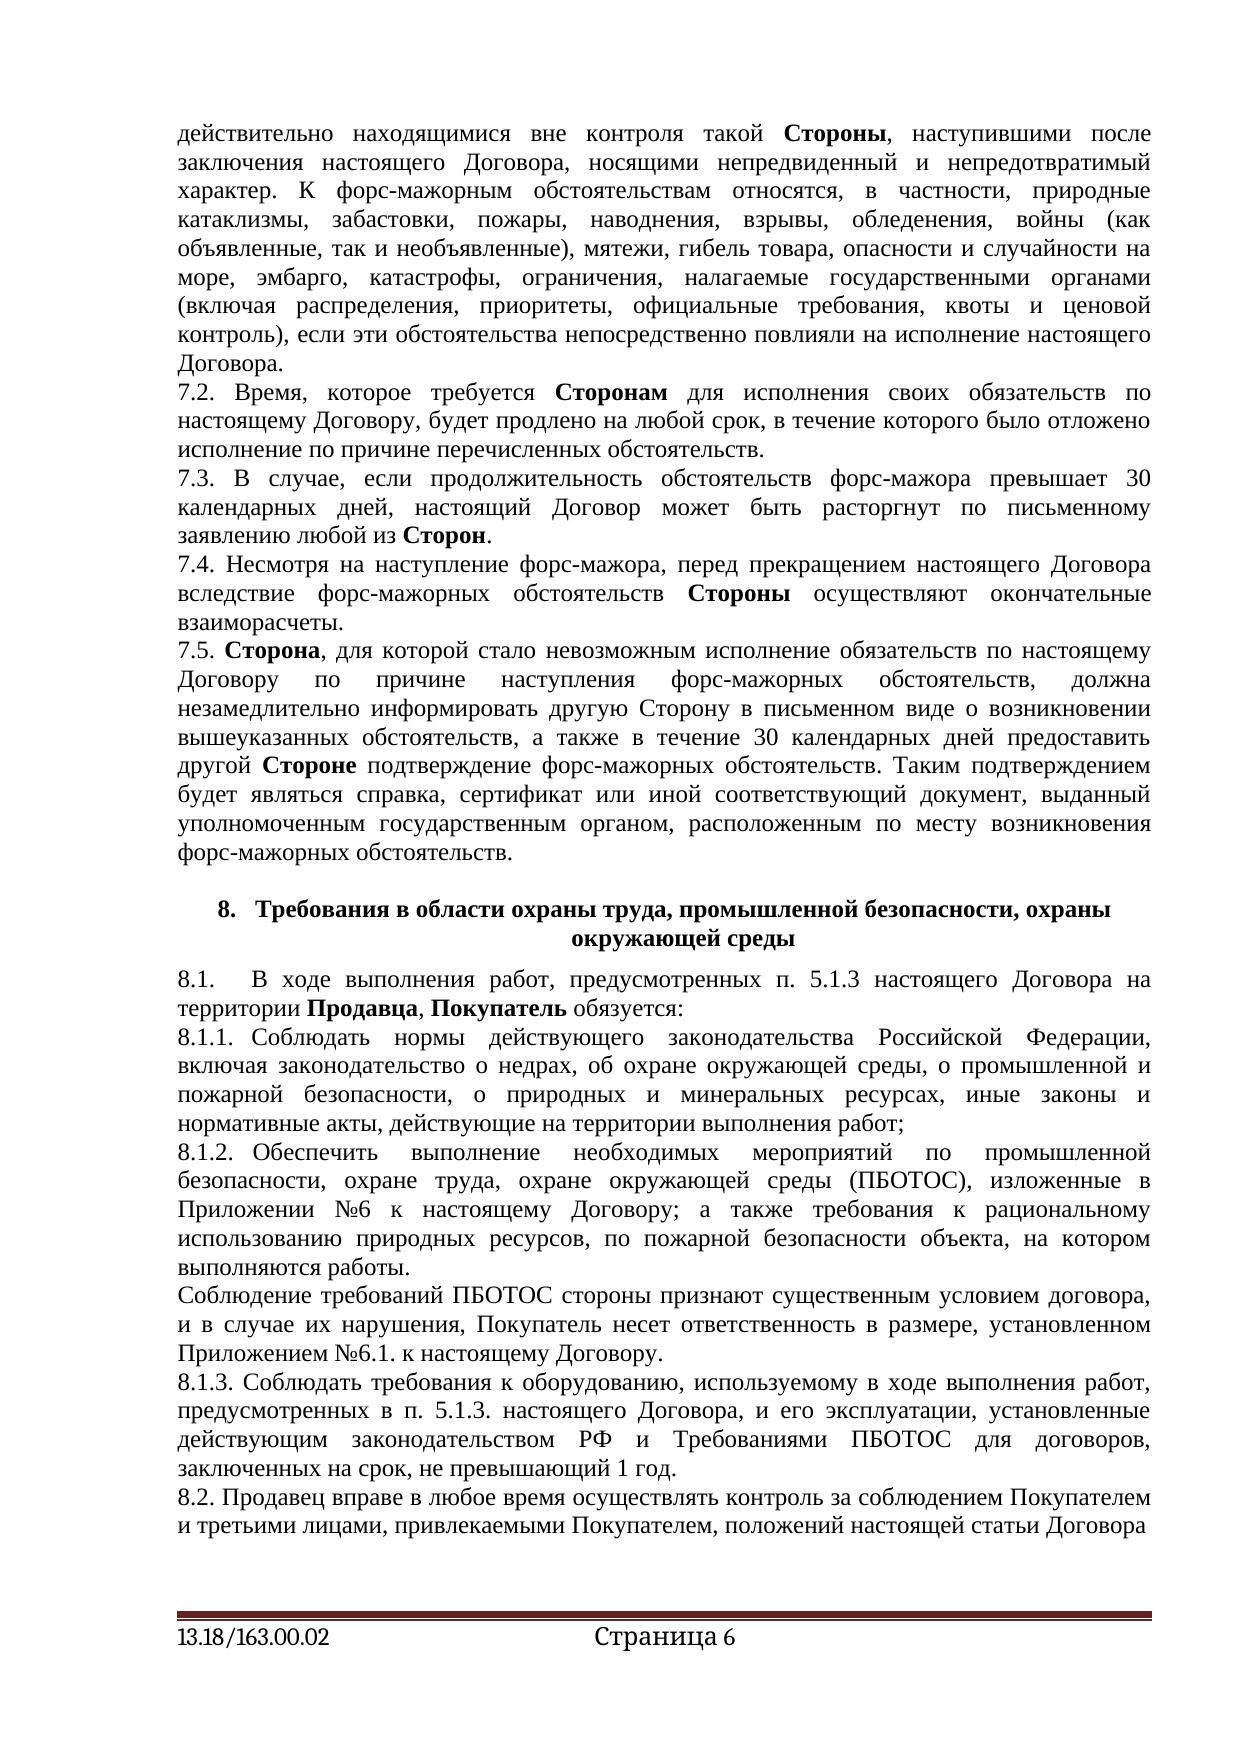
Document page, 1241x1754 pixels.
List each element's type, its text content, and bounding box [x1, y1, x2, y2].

text 8.1.3. Соблюдать требования к оборудованию, используемому в ходе выполнения работ, предусмотренных в п. 5.1.3. настоящего Договора, и его эксплуатации, установленные действующим законодательством РФ и Требованиями ПБОТОС для договоров, заключенных на срок, не превышающий 1 год. [177, 1367, 1152, 1482]
text 8.2. Продавец вправе в любое время осуществлять контроль за соблюдением Покупателем и третьими лицами, привлекаемыми Покупателем, положений настоящей статьи Договора [177, 1482, 1152, 1539]
text 7.5. Сторона, для которой стало невозможным исполнение обязательств по настоящему Договору по причине наступления форс-мажорных обстоятельств, должна незамедлительно информировать другую Сторону в письменном виде о возникновении вышеуказанных обстоятельств, а также в течение 30 календарных дней предоставить другой Стороне подтверждение форс-мажорных обстоятельств. Таким подтверждением будет являться справка, сертификат или иной соответствующий документ, выданный уполномоченным государственным органом, расположенным по месту возникновения форс-мажорных обстоятельств. [177, 636, 1152, 866]
list В ходе выполнения работ, предусмотренных п. 5.1.3 настоящего Договора на территории Продавца, Покупатель обязуется: [177, 964, 1152, 1022]
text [177, 118, 1152, 377]
list Требования в области охраны труда, промышленной безопасности, охраны окружающей среды [177, 894, 1152, 952]
text 7.2. Время, которое требуется Сторонам для исполнения своих обязательств по настоящему Договору, будет продлено на любой срок, в течение которого было отложено исполнение по причине перечисленных обстоятельств. [177, 377, 1152, 463]
text Соблюдение требований ПБОТОС стороны признают существенным условием договора, и в случае их нарушения, Покупатель несет ответственность в размере, установленном Приложением №6.1. к настоящему Договору. [177, 1281, 1152, 1367]
text 7.3. В случае, если продолжительность обстоятельств форс-мажора превышает 30 календарных дней, настоящий Договор может быть расторгнут по письменному заявлению любой из Сторон. [177, 463, 1152, 549]
list Соблюдать нормы действующего законодательства Российской Федерации, включая законодательство о недрах, об охране окружающей среды, о промышленной и пожарной безопасности, о природных и минеральных ресурсах, иные законы и нормативные акты, действующие на территории выполнения работ; [177, 1022, 1152, 1137]
text 7.4. Несмотря на наступление форс-мажора, перед прекращением настоящего Договора вследствие форс-мажорных обстоятельств Стороны осуществляют окончательные взаиморасчеты. [177, 549, 1152, 636]
list Обеспечить выполнение необходимых мероприятий по промышленной безопасности, охране труда, охране окружающей среды (ПБОТОС), изложенные в Приложении №6 к настоящему Договору; а также требования к рациональному использованию природных ресурсов, по пожарной безопасности объекта, на котором выполняются работы. [177, 1137, 1152, 1281]
